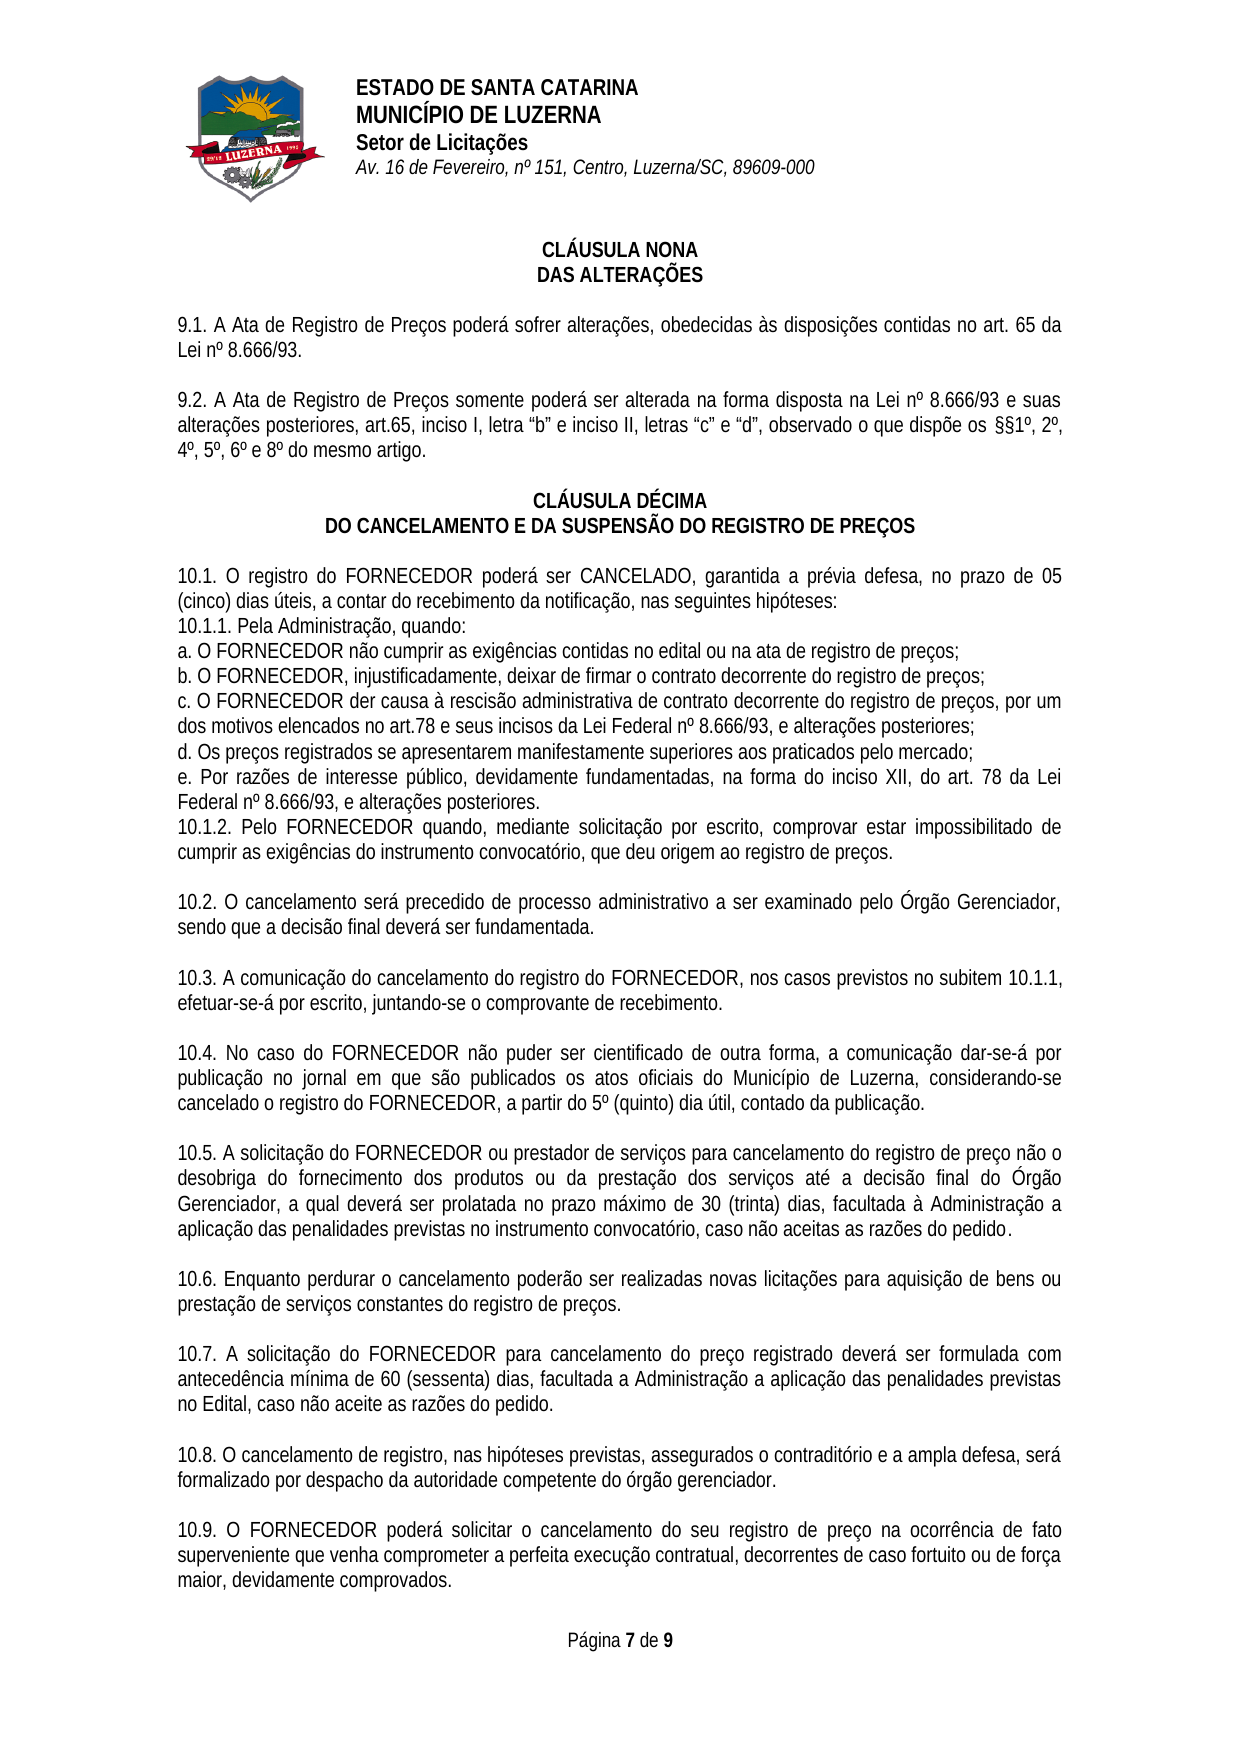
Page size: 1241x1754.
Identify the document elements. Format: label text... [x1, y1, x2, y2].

text 10.9. O FORNECEDOR poderá solicitar o cancelamento do seu registro de preço na ocorrência de fato superveniente que venha comprometer a perfeita execução contratual, decorrentes de caso fortuito ou de força maior, devidamente comprovados. [177, 1517, 1063, 1592]
text b. O FORNECEDOR, injustificadamente, deixar de firmar o contrato decorrente do registro de preços; [177, 663, 1063, 688]
picture [184, 73, 325, 203]
text e. Por razões de interesse público, devidamente fundamentadas, na forma do inciso XII, do art. 78 da Lei Federal nº 8.666/93, e alterações posteriores. [177, 764, 1063, 814]
text 10.4. No caso do FORNECEDOR não puder ser cientificado de outra forma, a comunicação dar-se-á por publicação no jornal em que são publicados os atos oficiais do Município de Luzerna, considerando-se cancelado o registro do FORNECEDOR, a partir do 5º (quinto) dia útil, contado da publicação. [177, 1040, 1063, 1115]
text 10.5. A solicitação do FORNECEDOR ou prestador de serviços para cancelamento do registro de preço não o desobriga do fornecimento dos produtos ou da prestação dos serviços até a decisão final do Órgão Gerenciador, a qual deverá ser prolatada no prazo máximo de 30 (trinta) dias, facultada à Administração a aplicação das penalidades previstas no instrumento convocatório, caso não aceitas as razões do pedido. [177, 1140, 1063, 1241]
text 10.6. Enquanto perdurar o cancelamento poderão ser realizadas novas licitações para aquisição de bens ou prestação de serviços constantes do registro de preços. [177, 1266, 1063, 1316]
text 10.1.2. Pelo FORNECEDOR quando, mediante solicitação por escrito, comprovar estar impossibilitado de cumprir as exigências do instrumento convocatório, que deu origem ao registro de preços. [177, 814, 1063, 864]
text a. O FORNECEDOR não cumprir as exigências contidas no edital ou na ata de registro de preços; [177, 638, 1063, 663]
text 10.1.1. Pela Administração, quando: [177, 613, 1063, 638]
text c. O FORNECEDOR der causa à rescisão administrativa de contrato decorrente do registro de preços, por um dos motivos elencados no art.78 e seus incisos da Lei Federal nº 8.666/93, e alterações posteriores; [177, 688, 1063, 738]
text 9.2. A Ata de Registro de Preços somente poderá ser alterada na forma disposta na Lei nº 8.666/93 e suas alterações posteriores, art.65, inciso I, letra “b” e inciso II, letras “c” e “d”, observado o que dispõe os §§1º, 2º, 4º, 5º, 6º e 8º do mesmo artigo. [177, 387, 1063, 462]
text 10.1. O registro do FORNECEDOR poderá ser CANCELADO, garantida a prévia defesa, no prazo de 05 (cinco) dias úteis, a contar do recebimento da notificação, nas seguintes hipóteses: [177, 563, 1063, 613]
text 10.7. A solicitação do FORNECEDOR para cancelamento do preço registrado deverá ser formulada com antecedência mínima de 60 (sessenta) dias, facultada a Administração a aplicação das penalidades previstas no Edital, caso não aceite as razões do pedido. [177, 1341, 1063, 1416]
text d. Os preços registrados se apresentarem manifestamente superiores aos praticados pelo mercado; [177, 738, 1063, 764]
text DO CANCELAMENTO E DA SUSPENSÃO DO REGISTRO DE PREÇOS [177, 513, 1063, 538]
text 10.8. O cancelamento de registro, nas hipóteses previstas, assegurados o contraditório e a ampla defesa, será formalizado por despacho da autoridade competente do órgão gerenciador. [177, 1441, 1063, 1492]
text 10.2. O cancelamento será precedido de processo administrativo a ser examinado pelo Órgão Gerenciador, sendo que a decisão final deverá ser fundamentada. [177, 889, 1063, 939]
text CLÁUSULA DÉCIMA [177, 487, 1063, 513]
text 10.3. A comunicação do cancelamento do registro do FORNECEDOR, nos casos previstos no subitem 10.1.1, efetuar-se-á por escrito, juntando-se o comprovante de recebimento. [177, 964, 1063, 1015]
text CLÁUSULA NONA [177, 236, 1063, 262]
text 9.1. A Ata de Registro de Preços poderá sofrer alterações, obedecidas às disposições contidas no art. 65 da Lei nº 8.666/93. [177, 312, 1063, 362]
text DAS ALTERAÇÕES [177, 262, 1063, 287]
